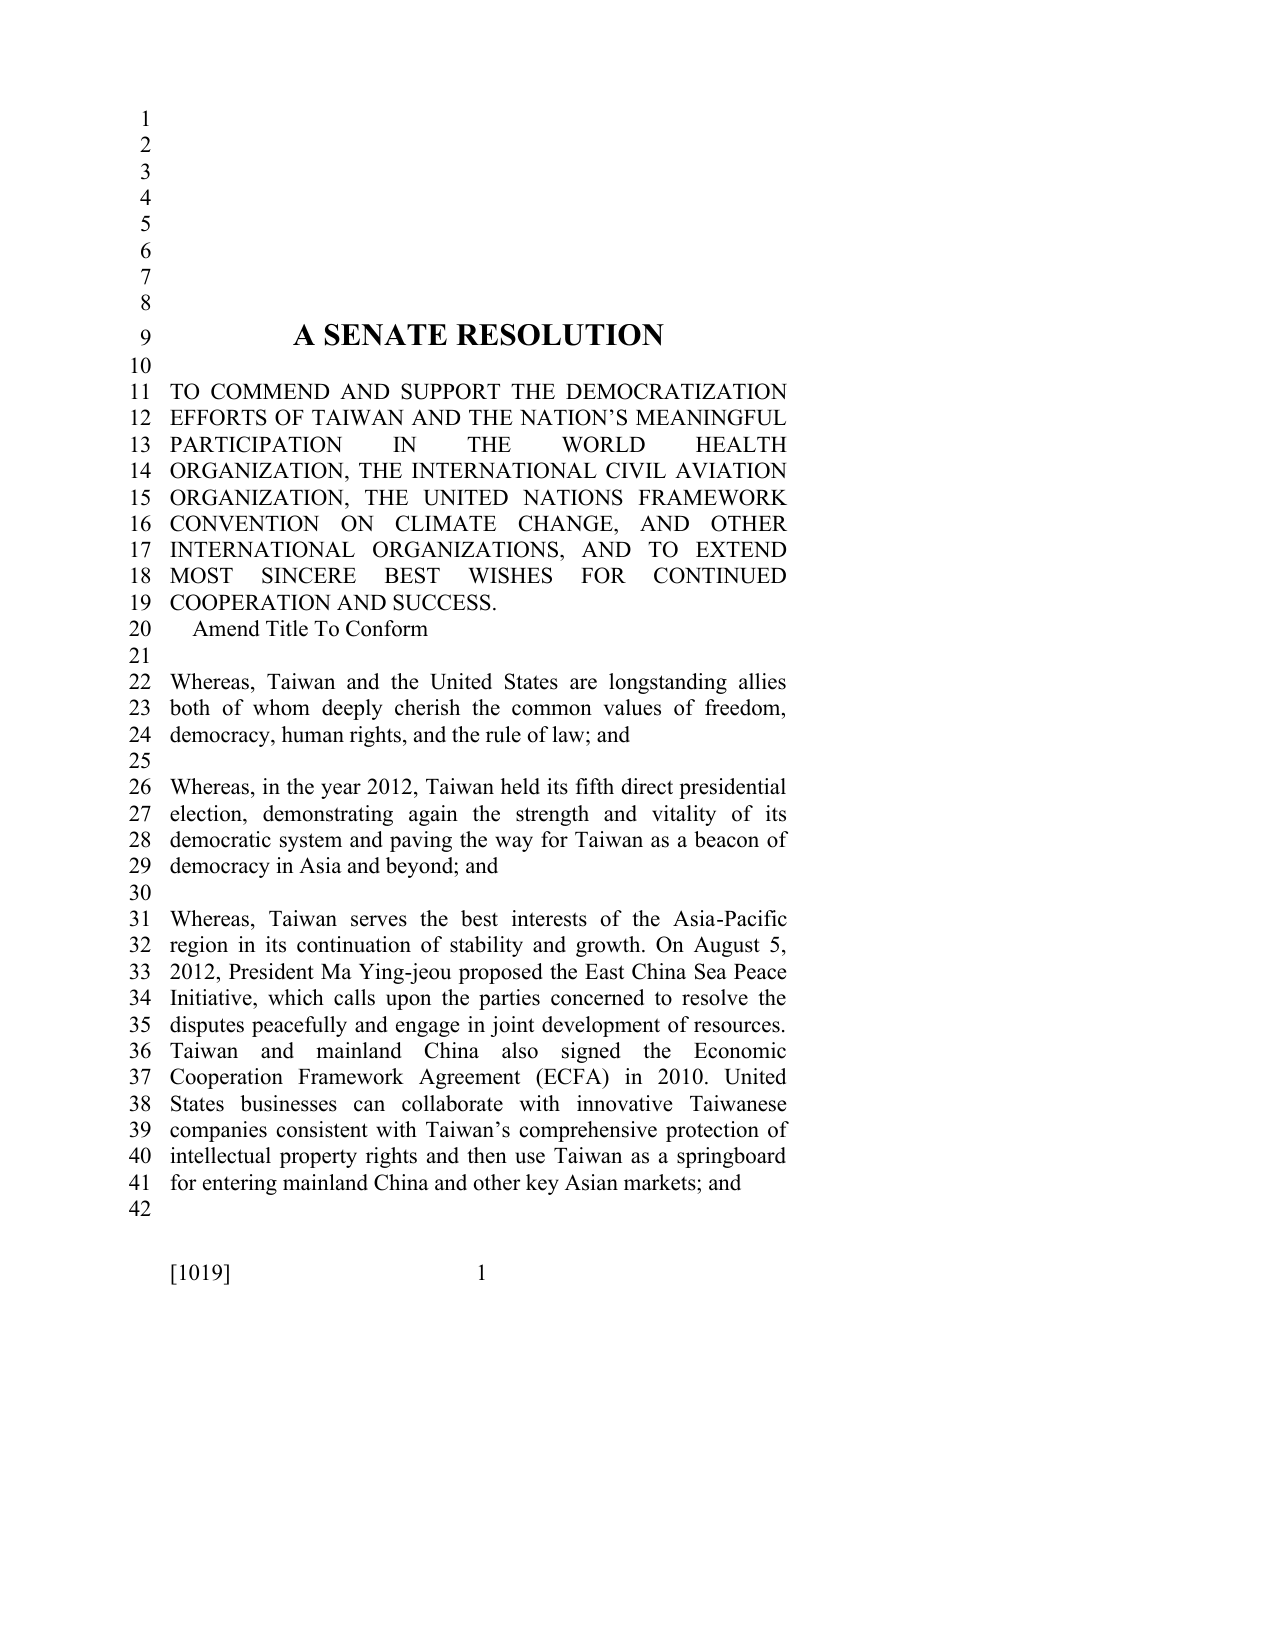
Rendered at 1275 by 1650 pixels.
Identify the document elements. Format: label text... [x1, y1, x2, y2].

text A SENATE RESOLUTION [169, 316, 787, 352]
text TO COMMEND AND SUPPORT THE DEMOCRATIZATION EFFORTS OF TAIWAN AND THE NATION’S MEANINGFUL PARTICIPATION IN THE WORLD HEALTH ORGANIZATION, THE INTERNATIONAL CIVIL AVIATION ORGANIZATION, THE UNITED NATIONS FRAMEWORK CONVENTION ON CLIMATE CHANGE, AND OTHER INTERNATIONAL ORGANIZATIONS, AND TO EXTEND MOST SINCERE BEST WISHES FOR CONTINUED COOPERATION AND SUCCESS. [169, 378, 787, 615]
text Whereas, Taiwan serves the best interests of the Asia-Pacific region in its continuation of stability and growth. On August 5, 2012, President Ma Ying-jeou proposed the East China Sea Peace Initiative, which calls upon the parties concerned to resolve the disputes peacefully and engage in joint development of resources. Taiwan and mainland China also signed the Economic Cooperation Framework Agreement (ECFA) in 2010. United States businesses can collaborate with innovative Taiwanese companies consistent with Taiwan’s comprehensive protection of intellectual property rights and then use Taiwan as a springboard for entering mainland China and other key Asian markets; and [169, 905, 787, 1195]
text Whereas, in the year 2012, Taiwan held its fifth direct presidential election, demonstrating again the strength and vitality of its democratic system and paving the way for Taiwan as a beacon of democracy in Asia and beyond; and [169, 773, 787, 879]
text Amend Title To Conform [169, 615, 787, 642]
text Whereas, Taiwan and the United States are longstanding allies both of whom deeply cherish the common values of freedom, democracy, human rights, and the rule of law; and [169, 668, 787, 747]
